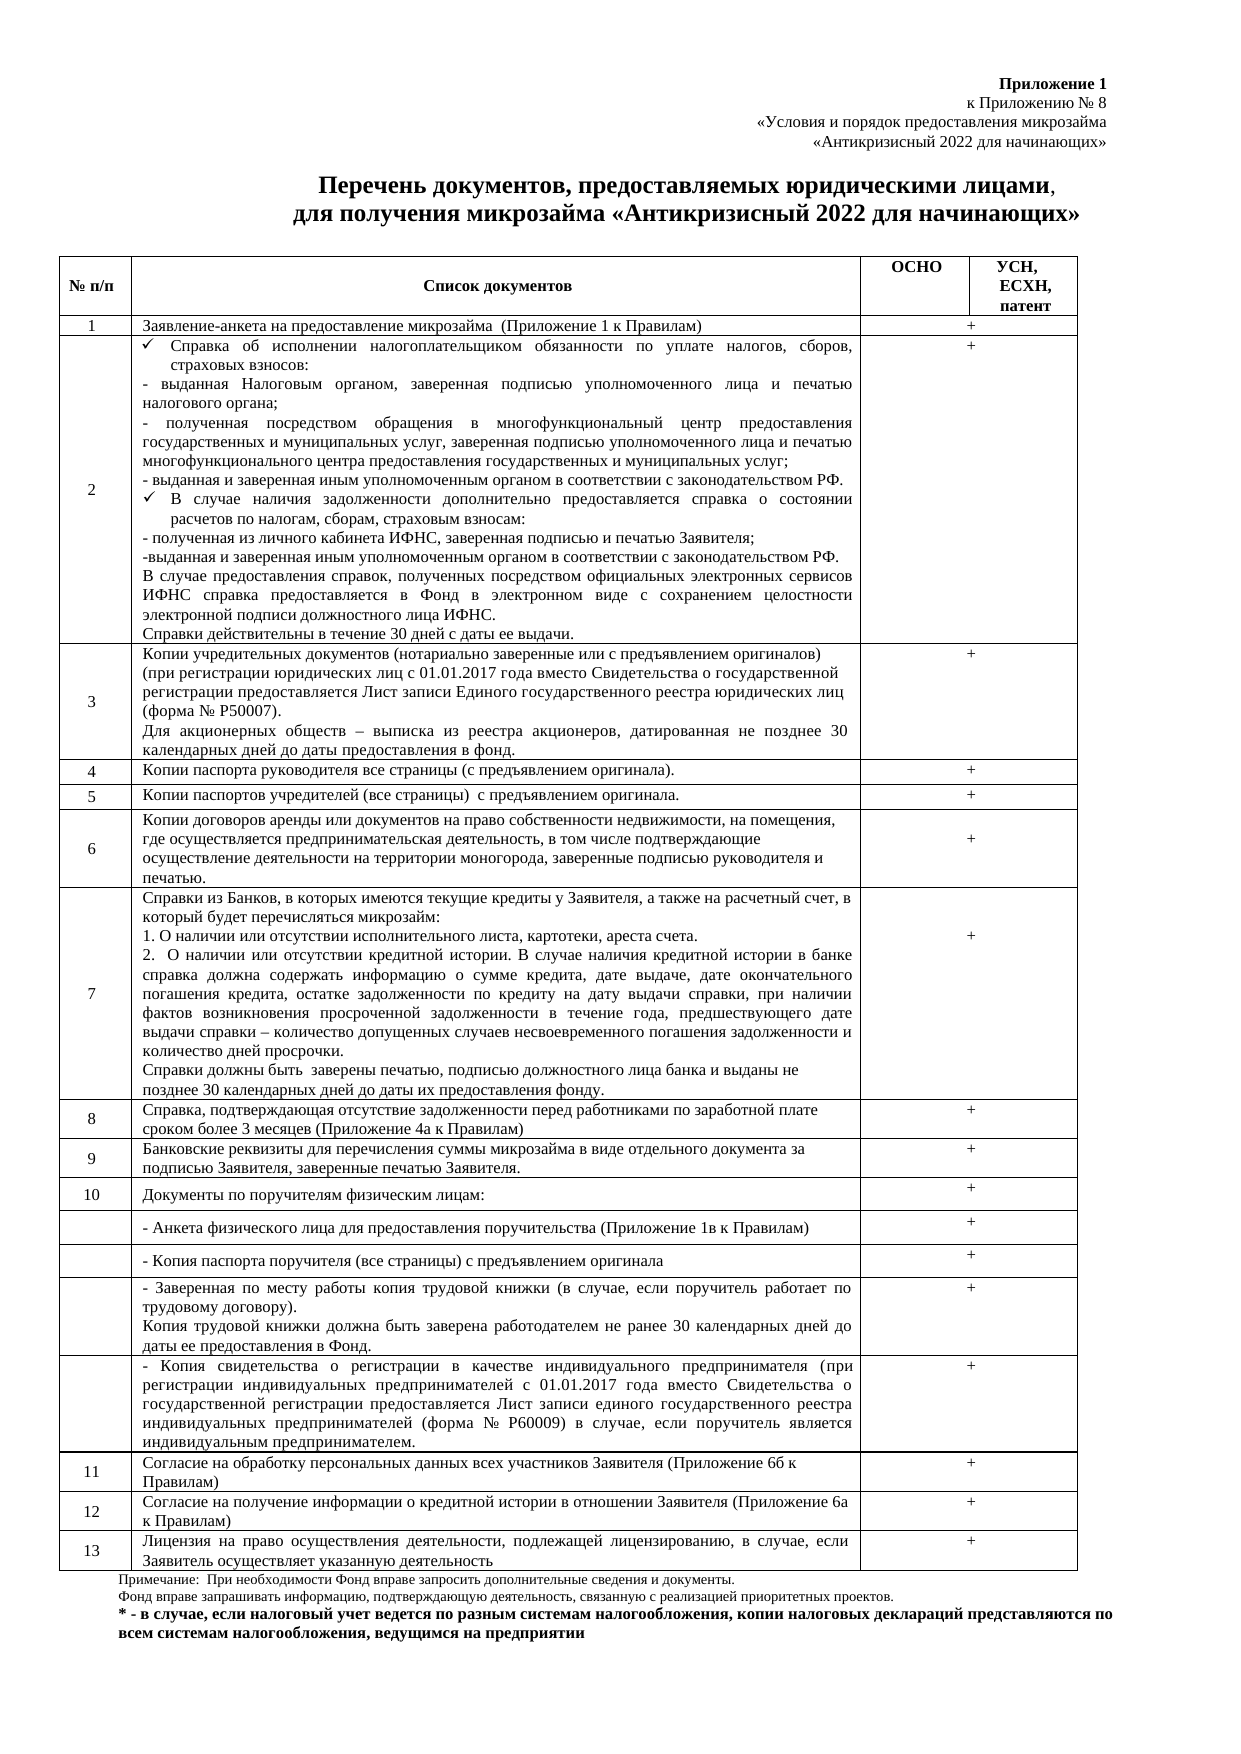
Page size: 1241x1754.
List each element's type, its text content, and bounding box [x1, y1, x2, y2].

table_cell [60, 1278, 131, 1354]
table_cell + [861, 785, 1077, 809]
table_cell + [861, 1531, 1077, 1569]
table_cell 6 [60, 810, 131, 887]
table_cell + [861, 1356, 1077, 1451]
table_cell - Анкета физического лица для предоставления поручительства (Приложение 1в к Правилам) [132, 1211, 860, 1244]
table_cell 13 [60, 1531, 131, 1569]
table_cell + [861, 1100, 1077, 1138]
table_cell + [861, 1492, 1077, 1530]
table_cell + [861, 810, 1077, 887]
text «Условия и порядок предоставления микрозайма [118, 112, 1107, 131]
text к Приложению № 8 [118, 93, 1107, 112]
table_cell 4 [60, 760, 131, 784]
table_cell - Копия свидетельства о регистрации в качестве индивидуального предпринимателя (при регистрации индивидуальных предпринимателей с 01.01.2017 года вместо Свидетельства о государственной регистрации предоставляется Лист записи единого государственного реестра индивидуальных предпринимателей (форма № Р60009) в случае, если поручитель является индивидуальным предпринимателем. [132, 1356, 860, 1451]
table_cell 9 [60, 1139, 131, 1177]
table_cell + [861, 1278, 1077, 1354]
table_cell Банковские реквизиты для перечисления суммы микрозайма в виде отдельного документа за подписью Заявителя, заверенные печатью Заявителя. [132, 1139, 860, 1177]
table_cell + [861, 1245, 1077, 1277]
table_cell Копии паспортов учредителей (все страницы) с предъявлением оригинала. [132, 785, 860, 809]
text Приложение 1 [193, 74, 1107, 93]
table_cell [60, 1211, 131, 1244]
table_header № п/п [60, 257, 131, 314]
table_cell + [861, 1178, 1077, 1210]
table_cell Справка, подтверждающая отсутствие задолженности перед работниками по заработной плате сроком более 3 месяцев (Приложение 4а к Правилам) [132, 1100, 860, 1138]
table_cell 8 [60, 1100, 131, 1138]
text Фонд вправе запрашивать информацию, подтверждающую деятельность, связанную с реализацией приоритетных проектов. [118, 1587, 1137, 1604]
table_cell 11 [60, 1453, 131, 1491]
table_cell Копии паспорта руководителя все страницы (с предъявлением оригинала). [132, 760, 860, 784]
table_cell Согласие на получение информации о кредитной истории в отношении Заявителя (Приложение 6а к Правилам) [132, 1492, 860, 1530]
table_cell 3 [60, 644, 131, 759]
table_cell + [861, 1139, 1077, 1177]
table_header ОСНО [861, 257, 969, 314]
table_cell Лицензия на право осуществления деятельности, подлежащей лицензированию, в случае, если Заявитель осуществляет указанную деятельность [132, 1531, 860, 1569]
table_cell + [861, 1453, 1077, 1491]
table_cell Справка об исполнении налогоплательщиком обязанности по уплате налогов, сборов, страховых взносов: - выданная Налоговым органом, заверенная подписью уполномоченного лица и печатью налогового органа; - полученная посредством обращения в многофункциональный центр предоставления государственных и муниципальных услуг, заверенная подписью уполномоченного лица и печатью многофункционального центра предоставления государственных и муниципальных услуг; - выданная и заверенная иным уполномоченным органом в соответствии с законодательством РФ. В случае наличия задолженности дополнительно предоставляется справка о состоянии расчетов по налогам, сборам, страховым взносам: - полученная из личного кабинета ИФНС, заверенная подписью и печатью Заявителя; -выданная и заверенная иным уполномоченным органом в соответствии с законодательством РФ. В случае предоставления справок, полученных посредством официальных электронных сервисов ИФНС справка предоставляется в Фонд в электронном виде с сохранением целостности электронной подписи должностного лица ИФНС. Справки действительны в течение 30 дней с даты ее выдачи. [132, 336, 860, 643]
table_cell Документы по поручителям физическим лицам: [132, 1178, 860, 1210]
table_cell + [861, 316, 1077, 335]
table_cell 1 [60, 316, 131, 335]
table_cell Копии учредительных документов (нотариально заверенные или с предъявлением оригиналов) (при регистрации юридических лиц с 01.01.2017 года вместо Свидетельства о государственной регистрации предоставляется Лист записи Единого государственного реестра юридических лиц (форма № Р50007). Для акционерных обществ – выписка из реестра акционеров, датированная не позднее 30 календарных дней до даты предоставления в фонд. [132, 644, 860, 759]
table_cell [60, 1245, 131, 1277]
text «Антикризисный 2022 для начинающих» [118, 131, 1107, 151]
table_cell + [861, 1211, 1077, 1244]
table_cell 5 [60, 785, 131, 809]
table_cell Справки из Банков, в которых имеются текущие кредиты у Заявителя, а также на расчетный счет, в который будет перечисляться микрозайм: 1. О наличии или отсутствии исполнительного листа, картотеки, ареста счета. 2. О наличии или отсутствии кредитной истории. В случае наличия кредитной истории в банке справка должна содержать информацию о сумме кредита, дате выдаче, дате окончательного погашения кредита, остатке задолженности по кредиту на дату выдачи справки, при наличии фактов возникновения просроченной задолженности в течение года, предшествующего дате выдачи справки – количество допущенных случаев несвоевременного погашения задолженности и количество дней просрочки. Справки должны быть заверены печатью, подписью должностного лица банка и выданы не позднее 30 календарных дней до даты их предоставления фонду. [132, 888, 860, 1098]
table_cell 7 [60, 888, 131, 1098]
table_cell + [861, 888, 1077, 1098]
text Перечень документов, предоставляемых юридическими лицами, [193, 170, 1107, 198]
table_cell Заявление-анкета на предоставление микрозайма (Приложение 1 к Правилам) [132, 316, 860, 335]
table_header Список документов [132, 257, 860, 314]
table_cell + [861, 644, 1077, 759]
table_cell - Копия паспорта поручителя (все страницы) с предъявлением оригинала [132, 1245, 860, 1277]
table_cell + [861, 336, 1077, 643]
table_cell [60, 1356, 131, 1451]
table_cell - Заверенная по месту работы копия трудовой книжки (в случае, если поручитель работает по трудовому договору). Копия трудовой книжки должна быть заверена работодателем не ранее 30 календарных дней до даты ее предоставления в Фонд. [132, 1278, 860, 1354]
table_cell Согласие на обработку персональных данных всех участников Заявителя (Приложение 6б к Правилам) [132, 1453, 860, 1491]
text Примечание: При необходимости Фонд вправе запросить дополнительные сведения и документы. [118, 1571, 1137, 1587]
table_header УСН, ЕСХН, патент [970, 257, 1077, 314]
table_cell 12 [60, 1492, 131, 1530]
table_cell Копии договоров аренды или документов на право собственности недвижимости, на помещения, где осуществляется предпринимательская деятельность, в том числе подтверждающие осуществление деятельности на территории моногорода, заверенные подписью руководителя и печатью. [132, 810, 860, 887]
table_cell + [861, 760, 1077, 784]
text для получения микрозайма «Антикризисный 2022 для начинающих» [193, 198, 1107, 227]
table_cell 10 [60, 1178, 131, 1210]
text * - в случае, если налоговый учет ведется по разным системам налогообложения, копии налоговых деклараций представляются по всем системам налогообложения, ведущимся на предприятии [118, 1604, 1137, 1642]
table_cell 2 [60, 336, 131, 643]
